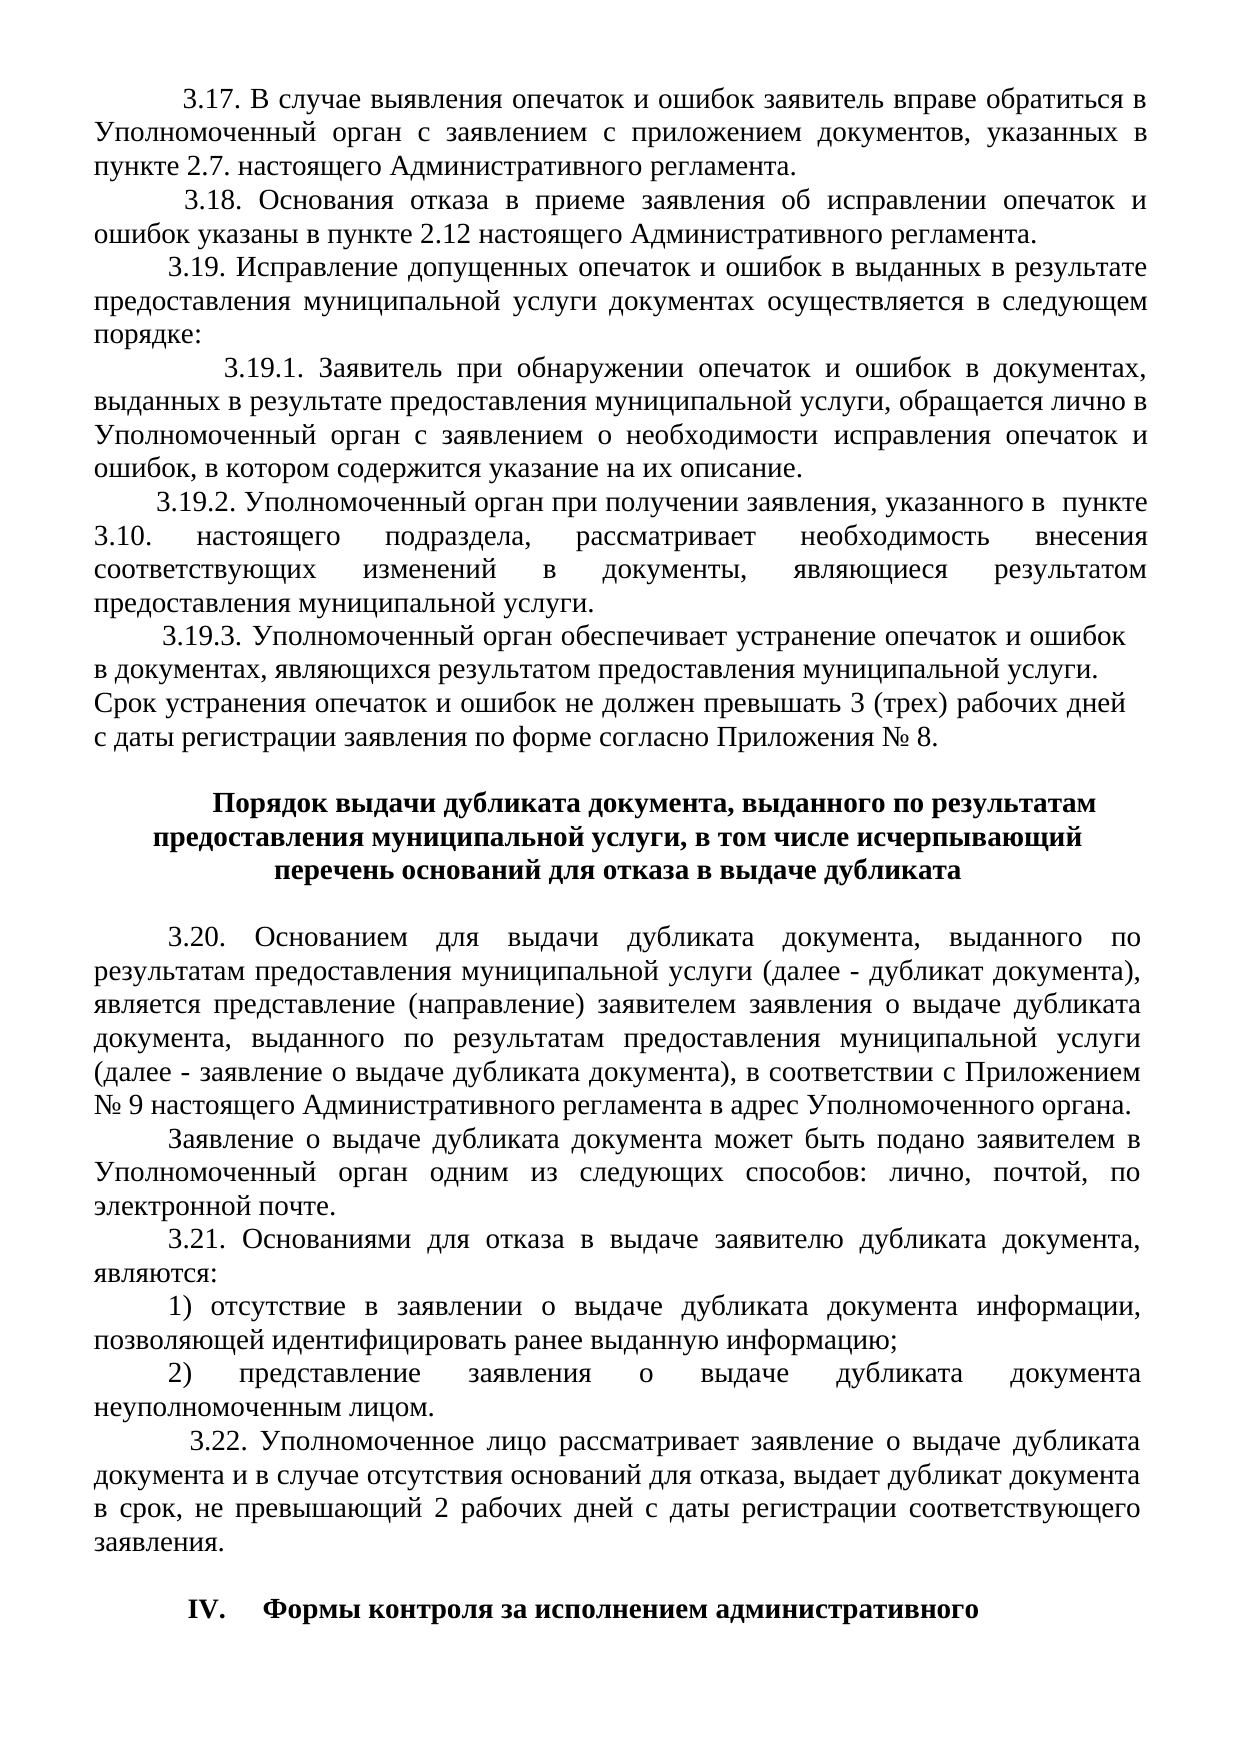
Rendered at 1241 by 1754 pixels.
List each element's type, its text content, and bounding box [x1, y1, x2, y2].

text 3.19. Исправление допущенных опечаток и ошибок в выданных в результате предоставления муниципальной услуги документах осуществляется в следующем порядке: [94, 249, 1148, 350]
text 3.22. Уполномоченное лицо рассматривает заявление о выдаче дубликата документа и в случае отсутствия оснований для отказа, выдает дубликат документа в срок, не превышающий 2 рабочих дней с даты регистрации соответствующего заявления. [94, 1423, 1142, 1557]
text 1) отсутствие в заявлении о выдаче дубликата документа информации, позволяющей идентифицировать ранее выданную информацию; [94, 1289, 1142, 1356]
subtitle Формы контроля за исполнением административного [19, 1591, 1148, 1624]
text 3.21. Основаниями для отказа в выдаче заявителю дубликата документа, являются: [94, 1222, 1142, 1289]
text 3.19.3. Уполномоченный орган обеспечивает устранение опечаток и ошибок в документах, являющихся результатом предоставления муниципальной услуги. [94, 618, 1127, 685]
text Порядок выдачи дубликата документа, выданного по результатам предоставления муниципальной услуги, в том числе исчерпывающий перечень оснований для отказа в выдаче дубликата [94, 786, 1142, 920]
text Срок устранения опечаток и ошибок не должен превышать 3 (трех) рабочих дней с даты регистрации заявления по форме согласно Приложения № 8. [94, 685, 1127, 752]
text 3.19.2. Уполномоченный орган при получении заявления, указанного в пункте 3.10. настоящего подраздела, рассматривает необходимость внесения соответствующих изменений в документы, являющиеся результатом предоставления муниципальной услуги. [94, 484, 1148, 618]
text 3.17. В случае выявления опечаток и ошибок заявитель вправе обратиться в Уполномоченный орган с заявлением с приложением документов, указанных в пункте 2.7. настоящего Административного регламента. [94, 82, 1148, 182]
text 3.20. Основанием для выдачи дубликата документа, выданного по результатам предоставления муниципальной услуги (далее - дубликат документа), является представление (направление) заявителем заявления о выдаче дубликата документа, выданного по результатам предоставления муниципальной услуги (далее - заявление о выдаче дубликата документа), в соответствии с Приложением № 9 настоящего Административного регламента в адрес Уполномоченного органа. [94, 920, 1142, 1121]
text 2) представление заявления о выдаче дубликата документа неуполномоченным лицом. [94, 1356, 1142, 1423]
text Заявление о выдаче дубликата документа может быть подано заявителем в Уполномоченный орган одним из следующих способов: лично, почтой, по электронной почте. [94, 1121, 1142, 1222]
text 3.19.1. Заявитель при обнаружении опечаток и ошибок в документах, выданных в результате предоставления муниципальной услуги, обращается лично в Уполномоченный орган с заявлением о необходимости исправления опечаток и ошибок, в котором содержится указание на их описание. [94, 350, 1148, 484]
text 3.18. Основания отказа в приеме заявления об исправлении опечаток и ошибок указаны в пункте 2.12 настоящего Административного регламента. [94, 182, 1148, 249]
